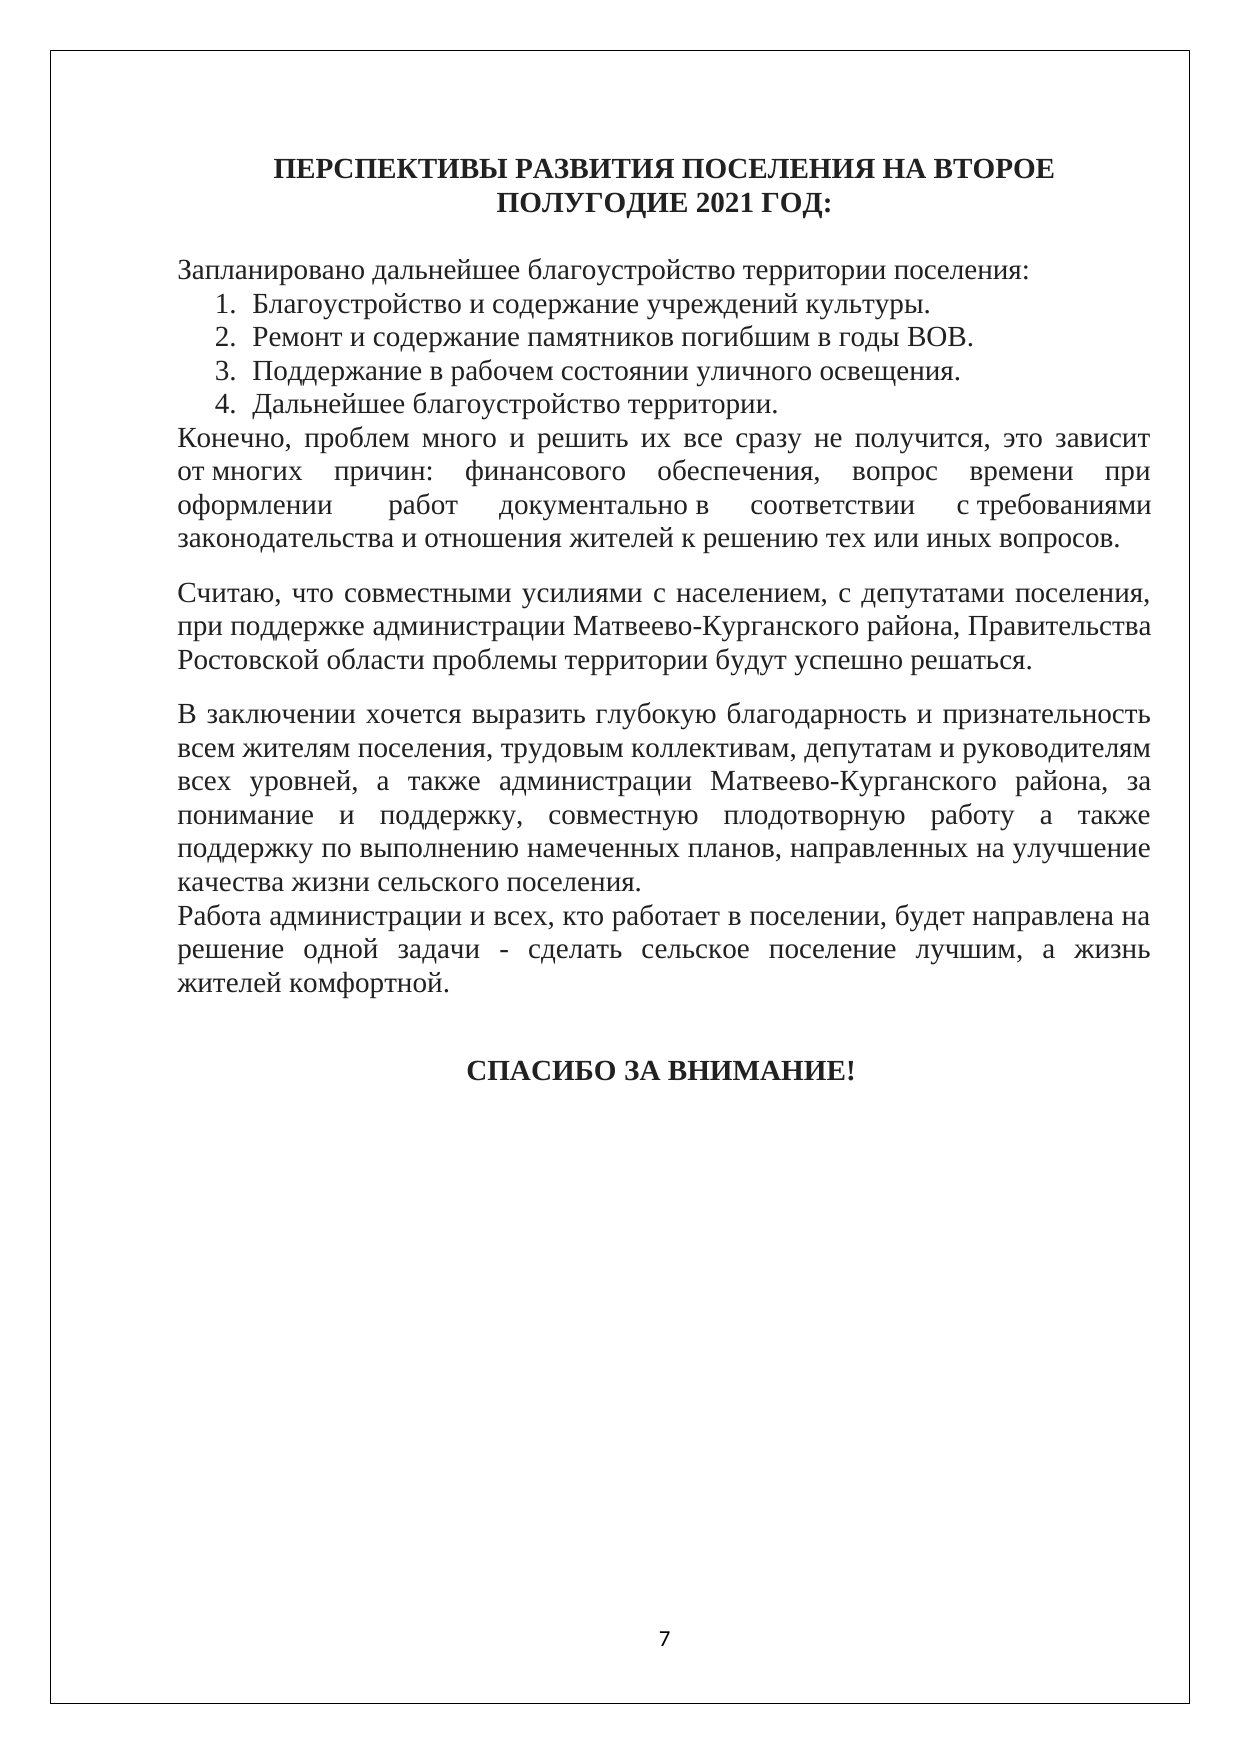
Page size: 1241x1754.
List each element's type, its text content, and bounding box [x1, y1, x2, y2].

text Конечно, проблем много и решить их все сразу не получится, это зависит от многих причин: финансового обеспечения, вопрос времени при оформлении работ документально в соответствии с требованиями законодательства и отношения жителей к решению тех или иных вопросов. [177, 420, 1152, 554]
list Дальнейшее благоустройство территории. [214, 386, 1152, 420]
text Запланировано дальнейшее благоустройство территории поселения: [177, 252, 1152, 286]
text СПАСИБО ЗА ВНИМАНИЕ! [177, 1053, 1152, 1086]
text Считаю, что совместными усилиями с населением, с депутатами поселения, при поддержке администрации Матвеево-Курганского района, Правительства Ростовской области проблемы территории будут успешно решаться. [177, 575, 1152, 676]
list Поддержание в рабочем состоянии уличного освещения. [214, 353, 1152, 386]
list Ремонт и содержание памятников погибшим в годы ВОВ. [214, 319, 1152, 353]
list Благоустройство и содержание учреждений культуры. [214, 286, 1152, 319]
text В заключении хочется выразить глубокую благодарность и признательность всем жителям поселения, трудовым коллективам, депутатам и руководителям всех уровней, а также администрации Матвеево-Курганского района, за понимание и поддержку, совместную плодотворную работу а также поддержку по выполнению намеченных планов, направленных на улучшение качества жизни сельского поселения. [177, 696, 1152, 898]
text Работа администрации и всех, кто работает в поселении, будет направлена на решение одной задачи - сделать сельское поселение лучшим, а жизнь жителей комфортной. [177, 898, 1152, 998]
text ПЕРСПЕКТИВЫ РАЗВИТИЯ ПОСЕЛЕНИЯ НА ВТОРОЕ ПОЛУГОДИЕ 2021 ГОД: [177, 152, 1152, 219]
